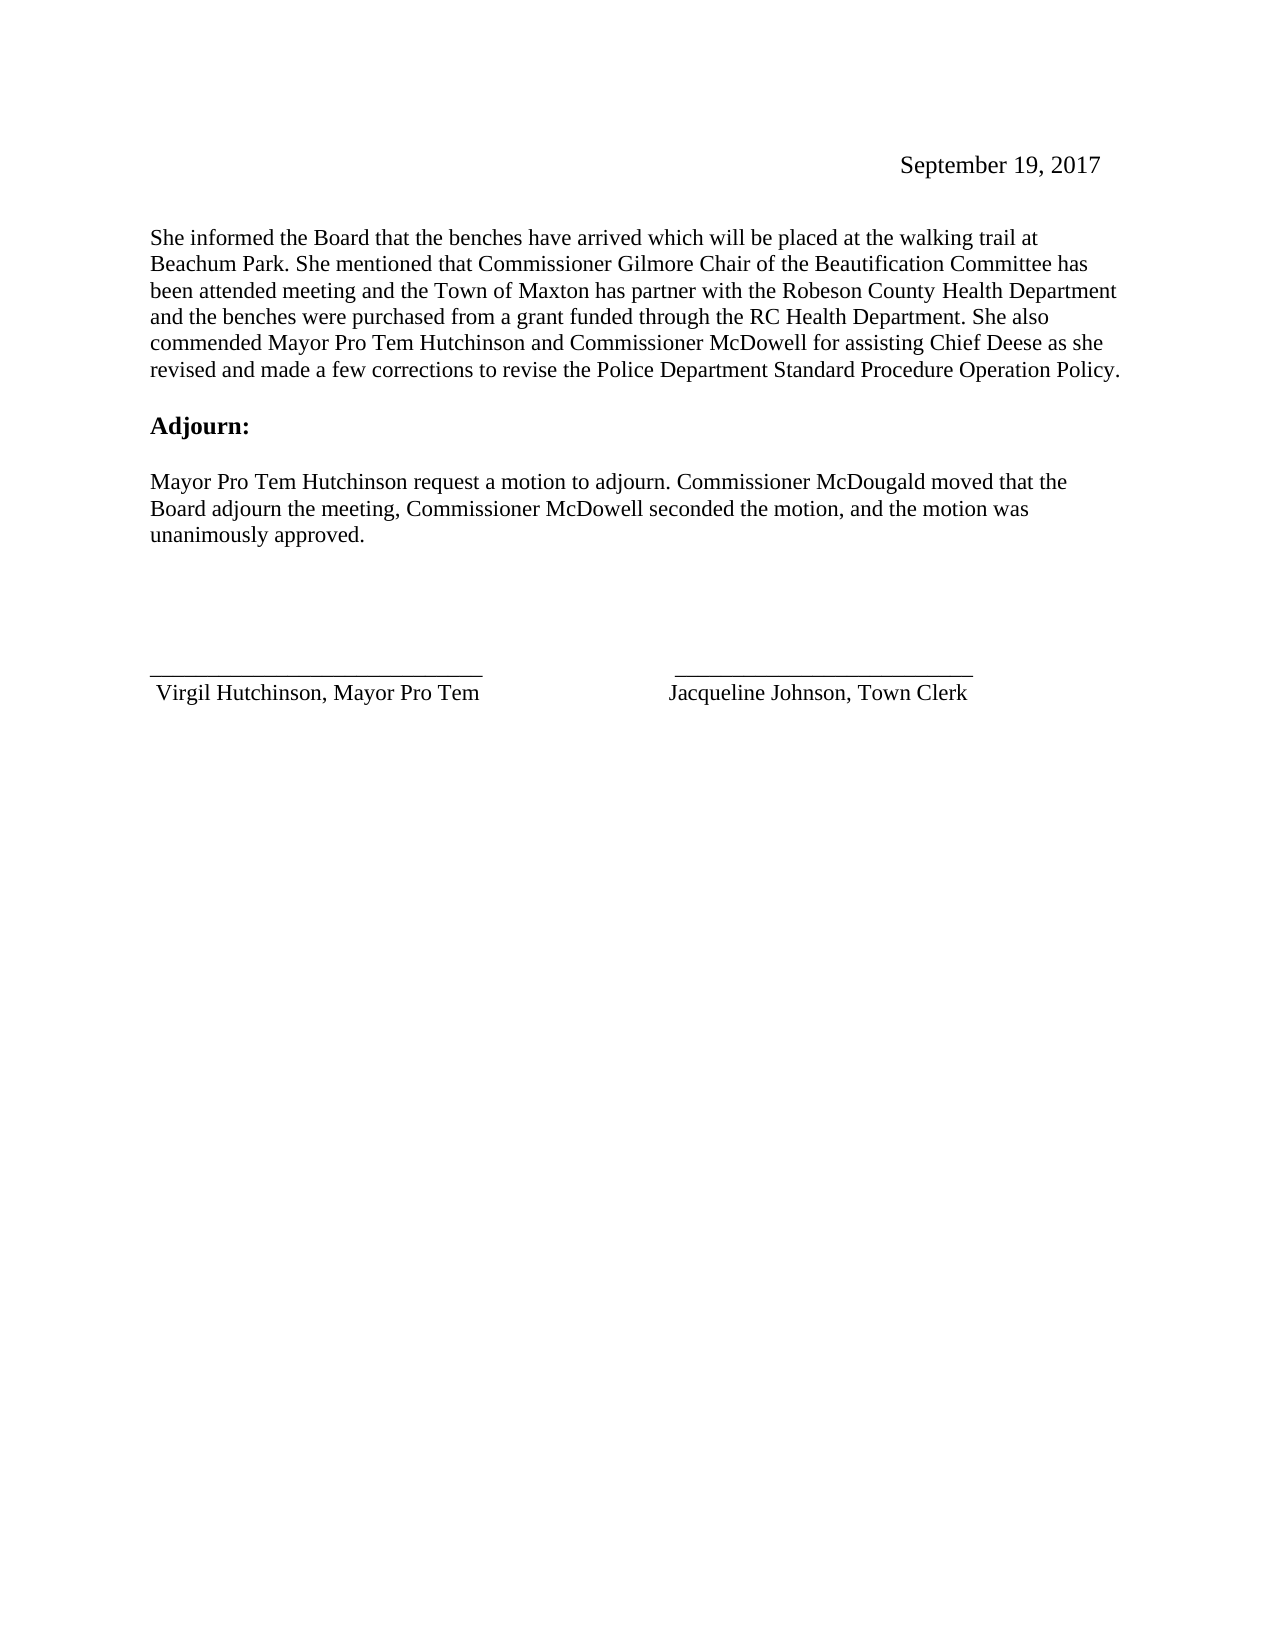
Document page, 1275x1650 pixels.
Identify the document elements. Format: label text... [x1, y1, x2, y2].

text Virgil Hutchinson, Mayor Pro Tem Jacqueline Johnson, Town Clerk [150, 679, 1125, 706]
text September 19, 2017 [825, 150, 1125, 179]
text _____________________________ __________________________ [150, 653, 1125, 679]
text Mayor Pro Tem Hutchinson request a motion to adjourn. Commissioner McDougald moved that the Board adjourn the meeting, Commissioner McDowell seconded the motion, and the motion was unanimously approved. [150, 468, 1125, 547]
text Adjourn: [150, 411, 1125, 440]
text She informed the Board that the benches have arrived which will be placed at the walking trail at Beachum Park. She mentioned that Commissioner Gilmore Chair of the Beautification Committee has been attended meeting and the Town of Maxton has partner with the Robeson County Health Department and the benches were purchased from a grant funded through the RC Health Department. She also commended Mayor Pro Tem Hutchinson and Commissioner McDowell for assisting Chief Deese as she revised and made a few corrections to revise the Police Department Standard Procedure Operation Policy. [150, 224, 1125, 382]
